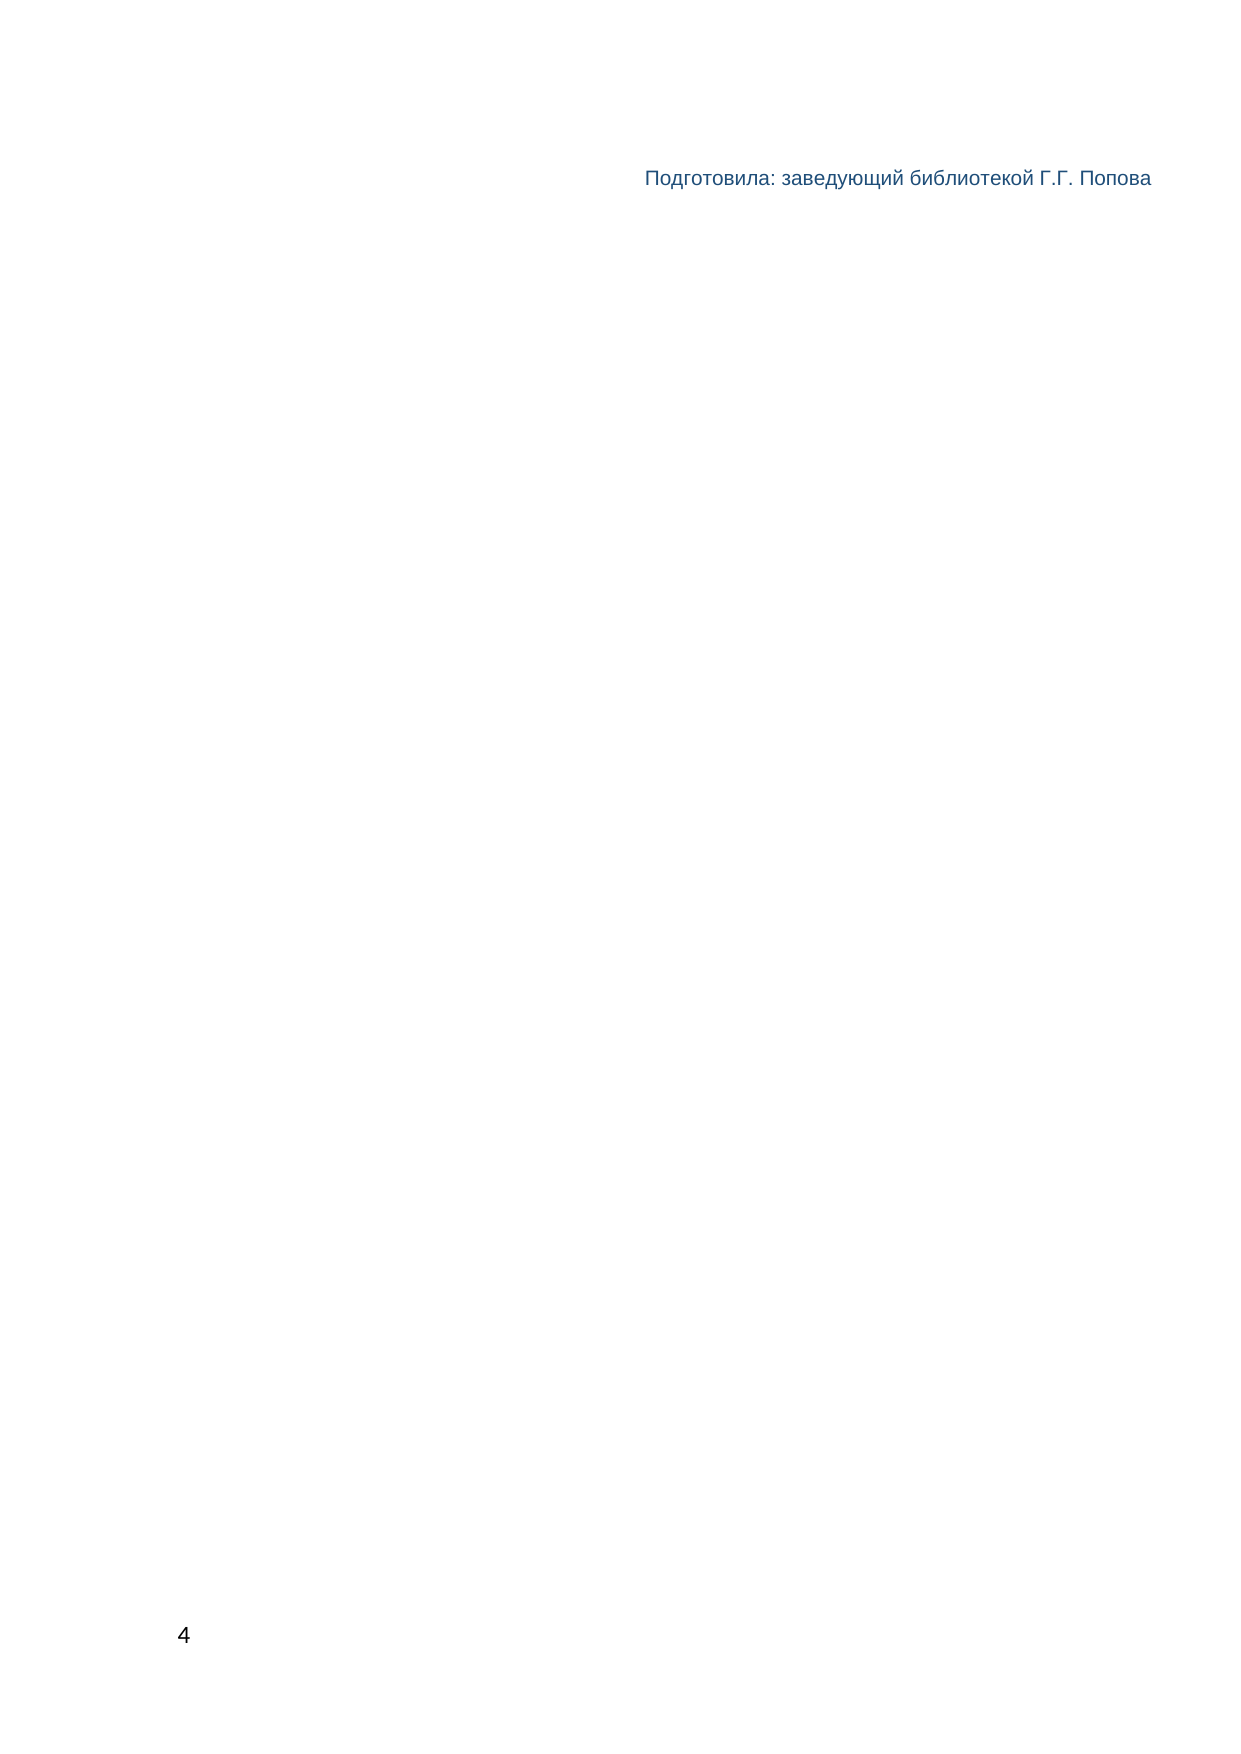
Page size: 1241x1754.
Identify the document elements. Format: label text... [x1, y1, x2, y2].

text Подготовила: заведующий библиотекой Г.Г. Попова [177, 166, 1152, 190]
